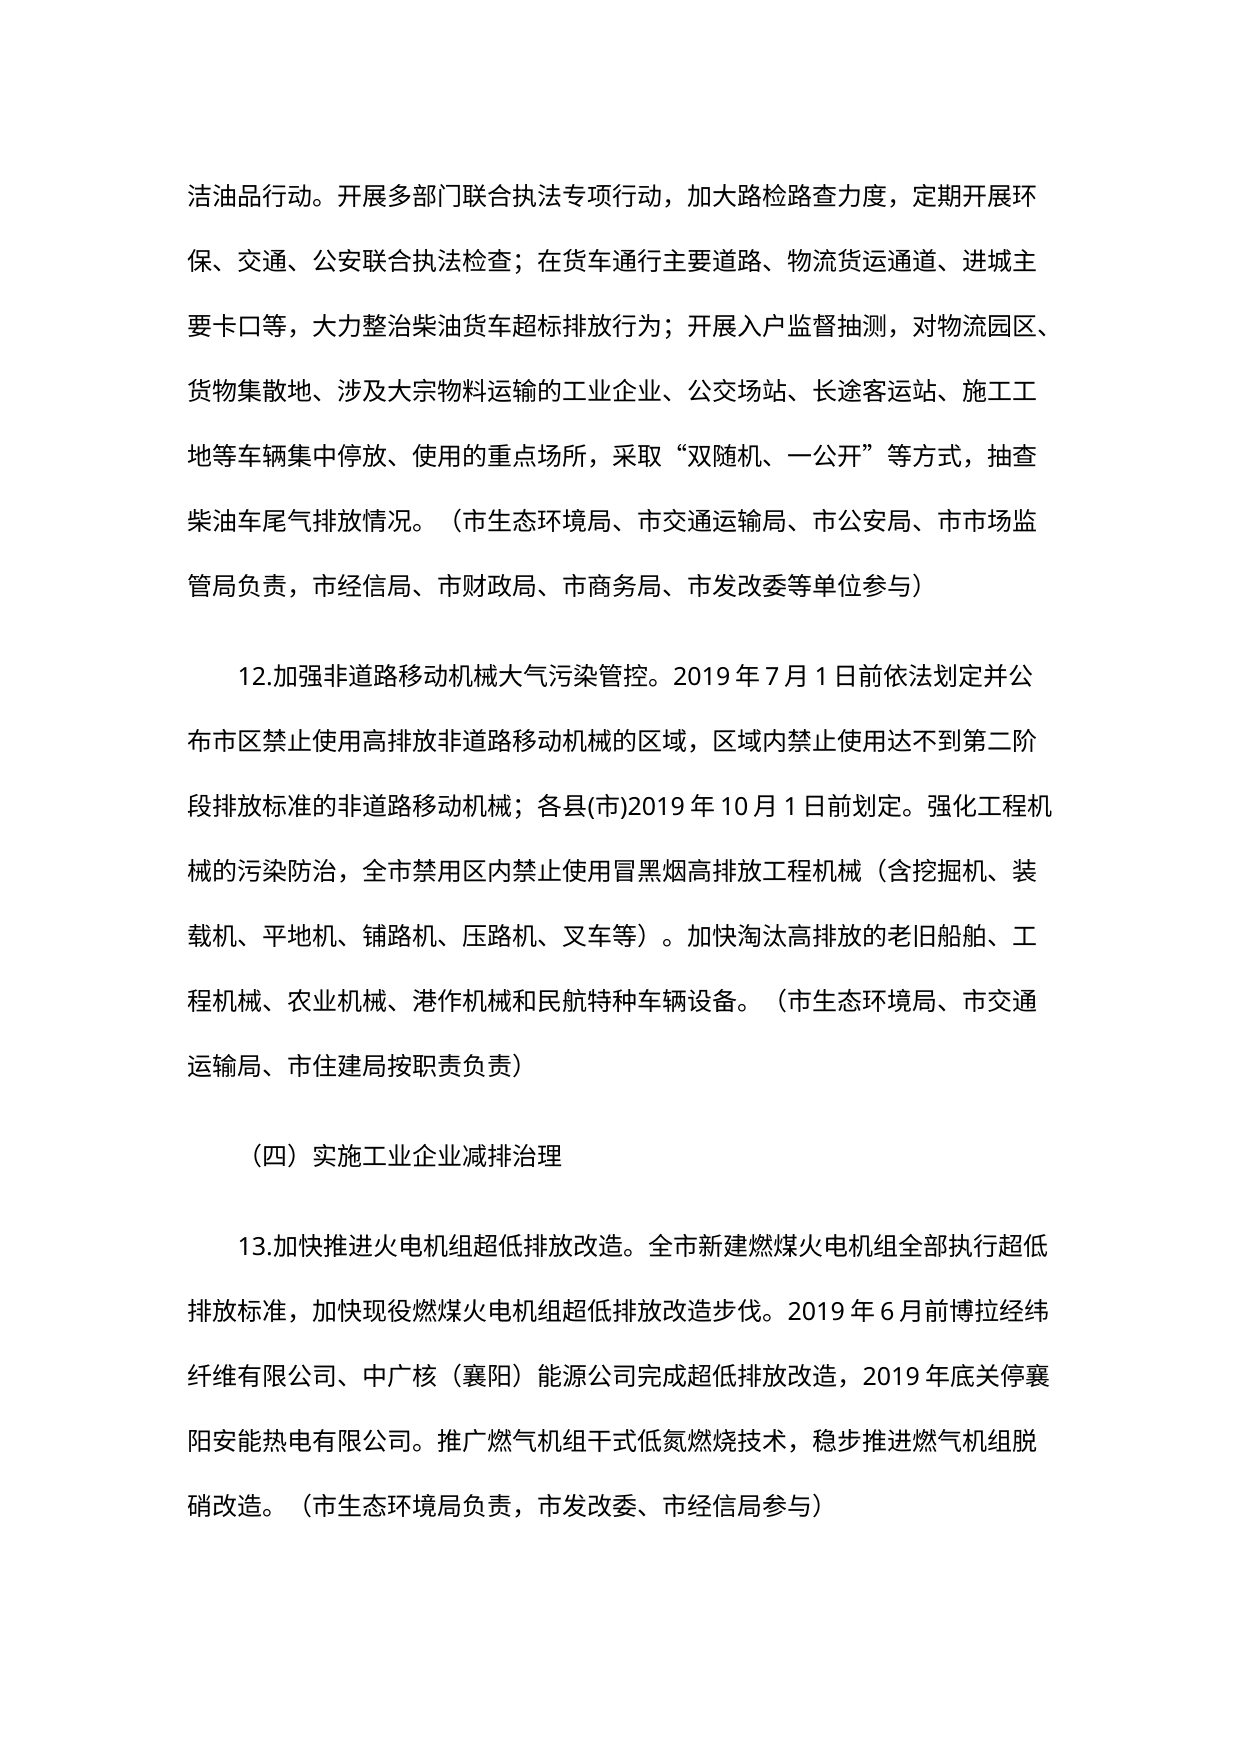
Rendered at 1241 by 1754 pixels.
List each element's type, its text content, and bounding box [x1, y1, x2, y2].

text 12.加强非道路移动机械大气污染管控。2019年7月1日前依法划定并公布市区禁止使用高排放非道路移动机械的区域，区域内禁止使用达不到第二阶段排放标准的非道路移动机械；各县(市)2019年10月1日前划定。强化工程机械的污染防治，全市禁用区内禁止使用冒黑烟高排放工程机械（含挖掘机、装载机、平地机、铺路机、压路机、叉车等）。加快淘汰高排放的老旧船舶、工程机械、农业机械、港作机械和民航特种车辆设备。（市生态环境局、市交通运输局、市住建局按职责负责） [187, 642, 1053, 1097]
text 13.加快推进火电机组超低排放改造。全市新建燃煤火电机组全部执行超低排放标准，加快现役燃煤火电机组超低排放改造步伐。2019年6月前博拉经纬纤维有限公司、中广核（襄阳）能源公司完成超低排放改造，2019年底关停襄阳安能热电有限公司。推广燃气机组干式低氮燃烧技术，稳步推进燃气机组脱硝改造。（市生态环境局负责，市发改委、市经信局参与） [187, 1212, 1053, 1537]
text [187, 162, 1053, 617]
text （四）实施工业企业减排治理 [187, 1122, 1053, 1187]
